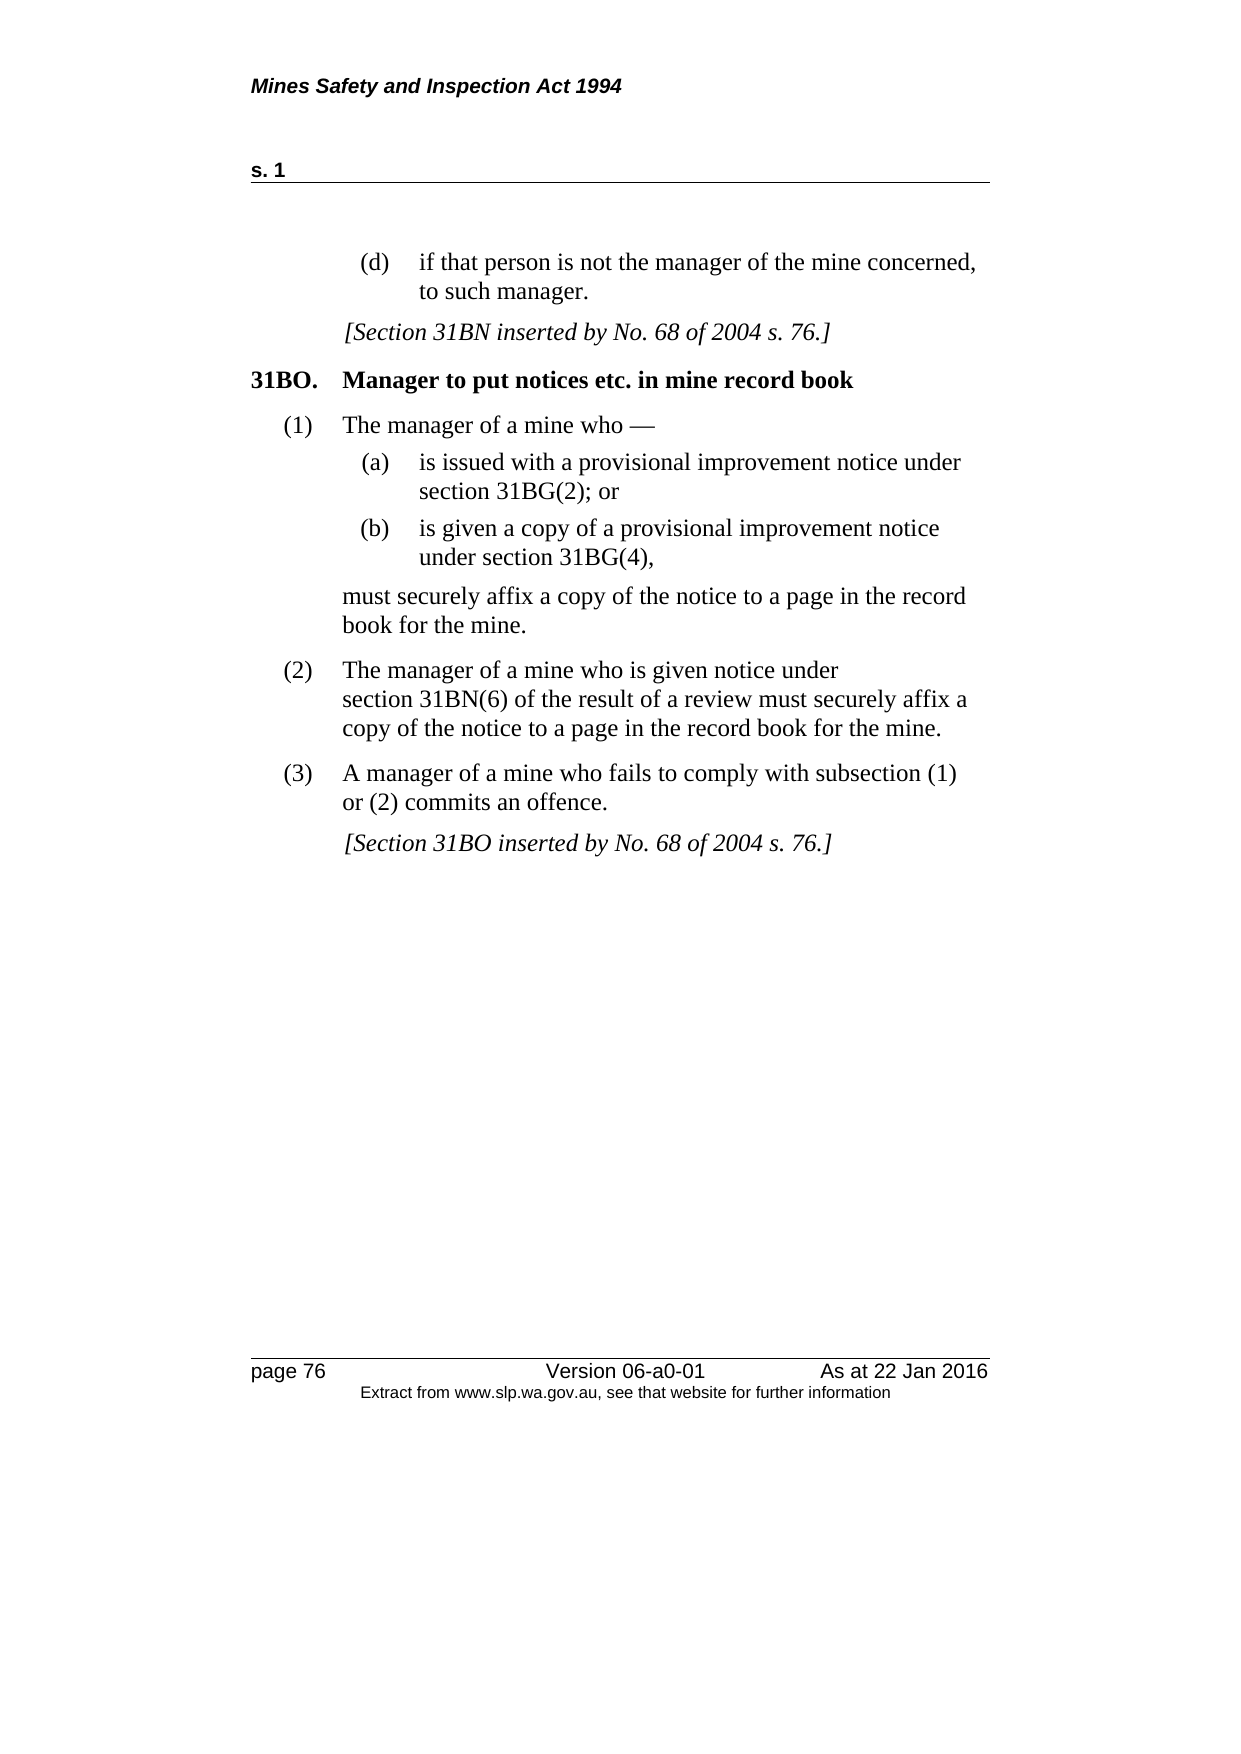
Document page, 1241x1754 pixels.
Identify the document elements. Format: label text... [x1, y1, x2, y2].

text [Section 31BO inserted by No. 68 of 2004 s. 76.] [251, 828, 990, 857]
text [Section 31BN inserted by No. 68 of 2004 s. 76.] [251, 317, 990, 346]
subtitle 31BO. Manager to put notices etc. in mine record book [251, 365, 990, 394]
text (d) if that person is not the manager of the mine concerned, to such manager. [251, 247, 990, 305]
text (2) The manager of a mine who is given notice under section 31BN(6) of the result of a review must securely affix a copy of the notice to a page in the record book for the mine. [251, 655, 990, 742]
text (b) is given a copy of a provisional improvement notice under section 31BG(4), [251, 513, 990, 571]
text (3) A manager of a mine who fails to comply with subsection (1) or (2) commits an offence. [251, 758, 990, 816]
text (1) The manager of a mine who — [251, 410, 990, 439]
text (a) is issued with a provisional improvement notice under section 31BG(2); or [251, 447, 990, 505]
text must securely affix a copy of the notice to a page in the record book for the mine. [251, 581, 990, 639]
